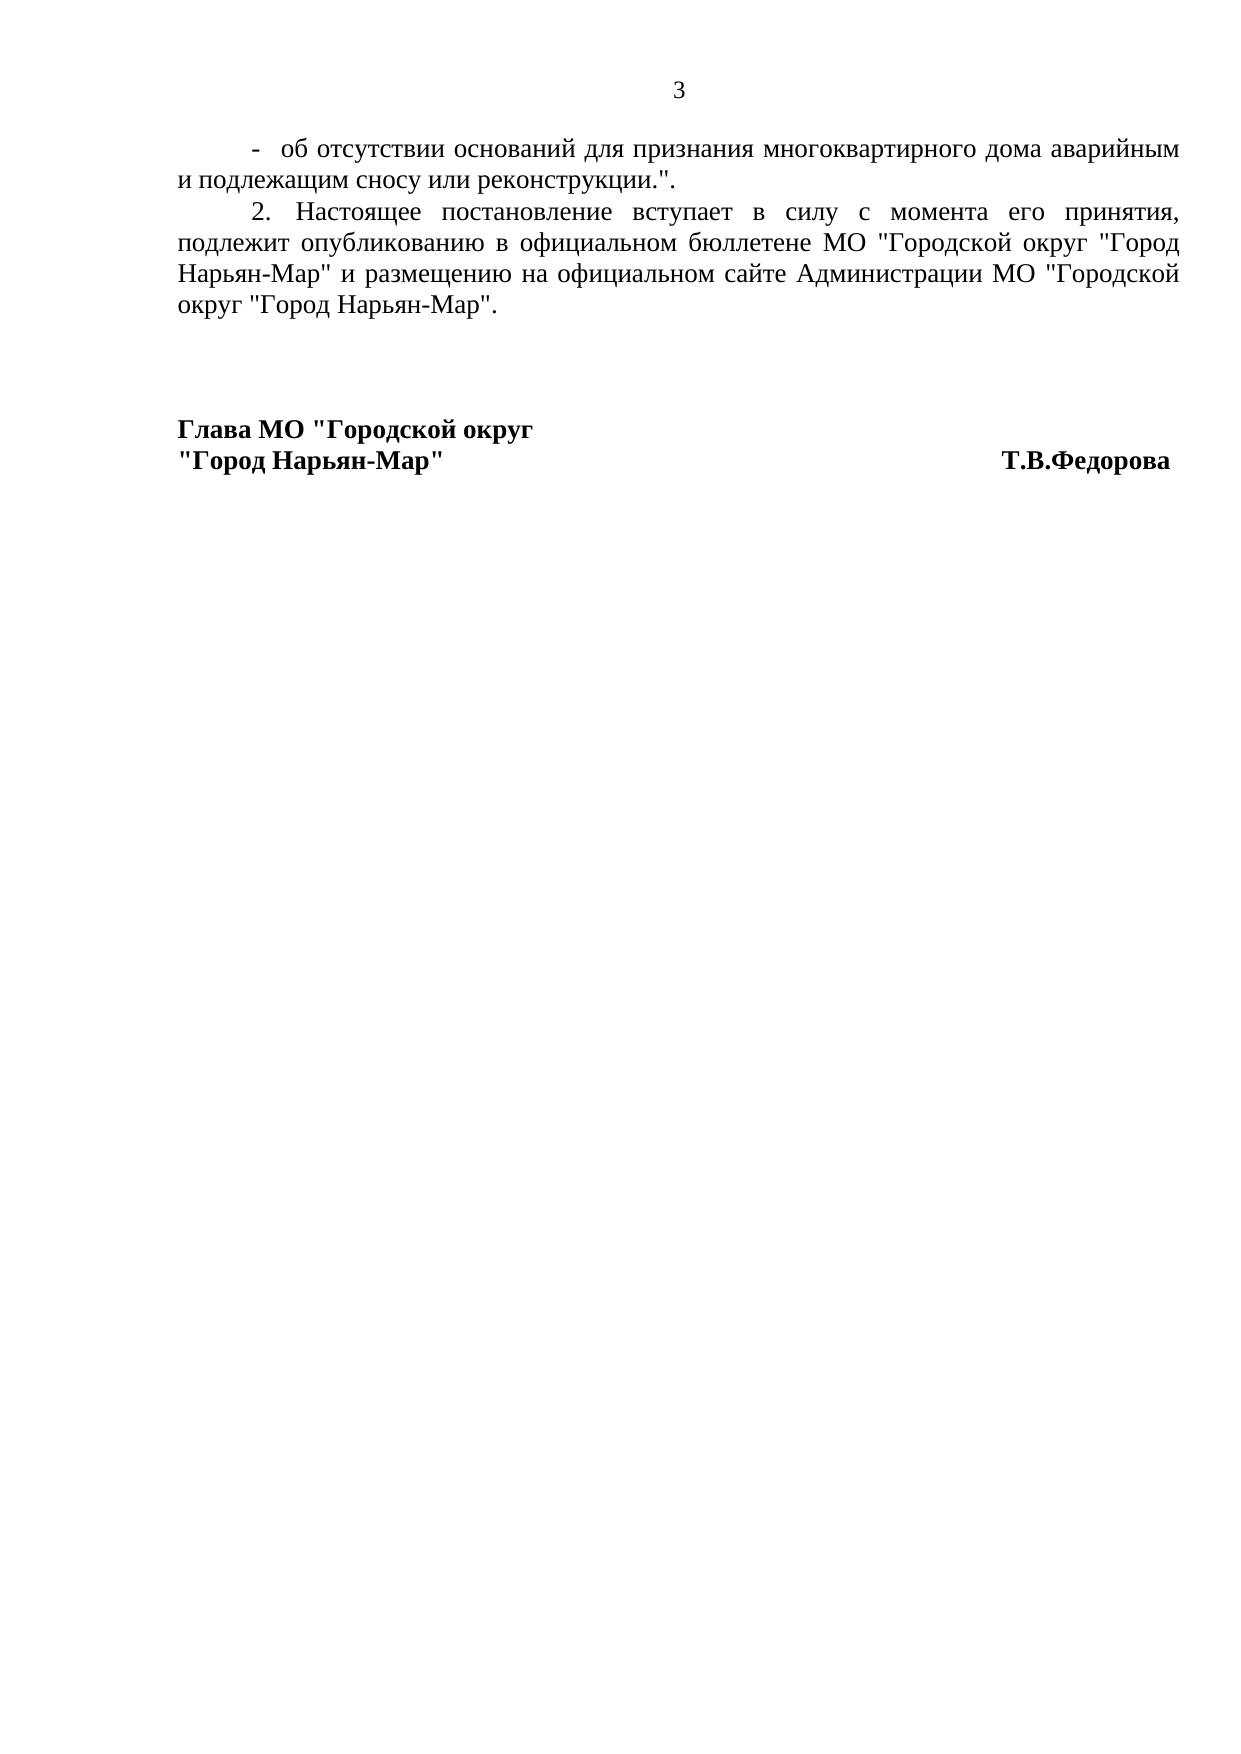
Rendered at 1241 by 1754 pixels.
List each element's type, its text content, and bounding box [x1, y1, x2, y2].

text - об отсутствии оснований для признания многоквартирного дома аварийным и подлежащим сносу или реконструкции.". [177, 132, 1181, 195]
text 2. Настоящее постановление вступает в силу с момента его принятия, подлежит опубликованию в официальном бюллетене МО "Городской округ "Город Нарьян-Мар" и размещению на официальном сайте Администрации МО "Городской округ "Город Нарьян-Мар". [177, 195, 1181, 319]
table_header Глава МО "Городской округ "Город Нарьян-Мар" [166, 413, 663, 475]
table_header Т.В.Федорова [663, 413, 1181, 475]
